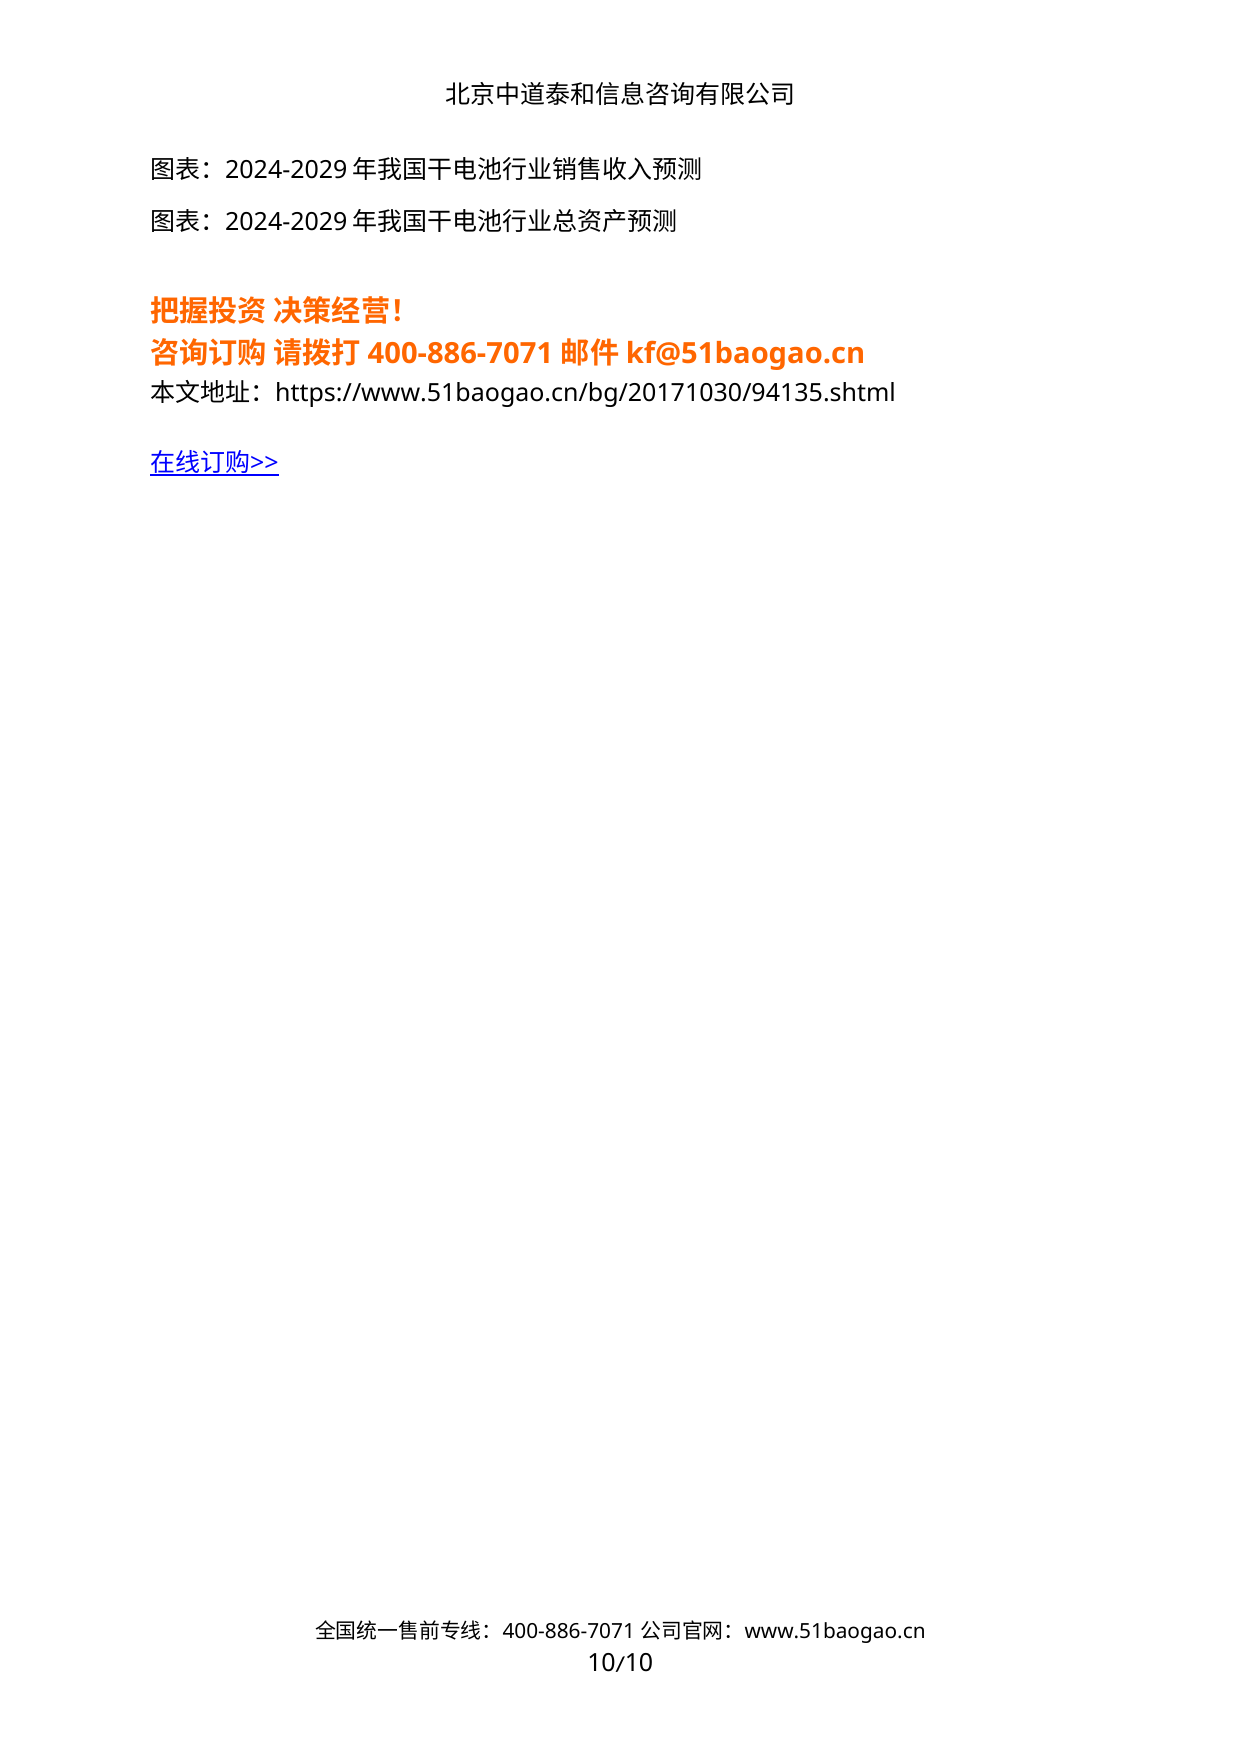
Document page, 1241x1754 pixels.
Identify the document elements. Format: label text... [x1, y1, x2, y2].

text 图表：2024-2029年我国干电池行业总资产预测 [150, 202, 1090, 238]
text 在线订购>> [150, 409, 1090, 479]
text 把握投资 决策经营！咨询订购 请拨打 400-886-7071 邮件 kf@51baogao.cn本文地址：https://www.51baogao.cn/bg/20171030/94135.shtml [150, 254, 1090, 409]
text 图表：2024-2029年我国干电池行业销售收入预测 [150, 150, 1090, 186]
